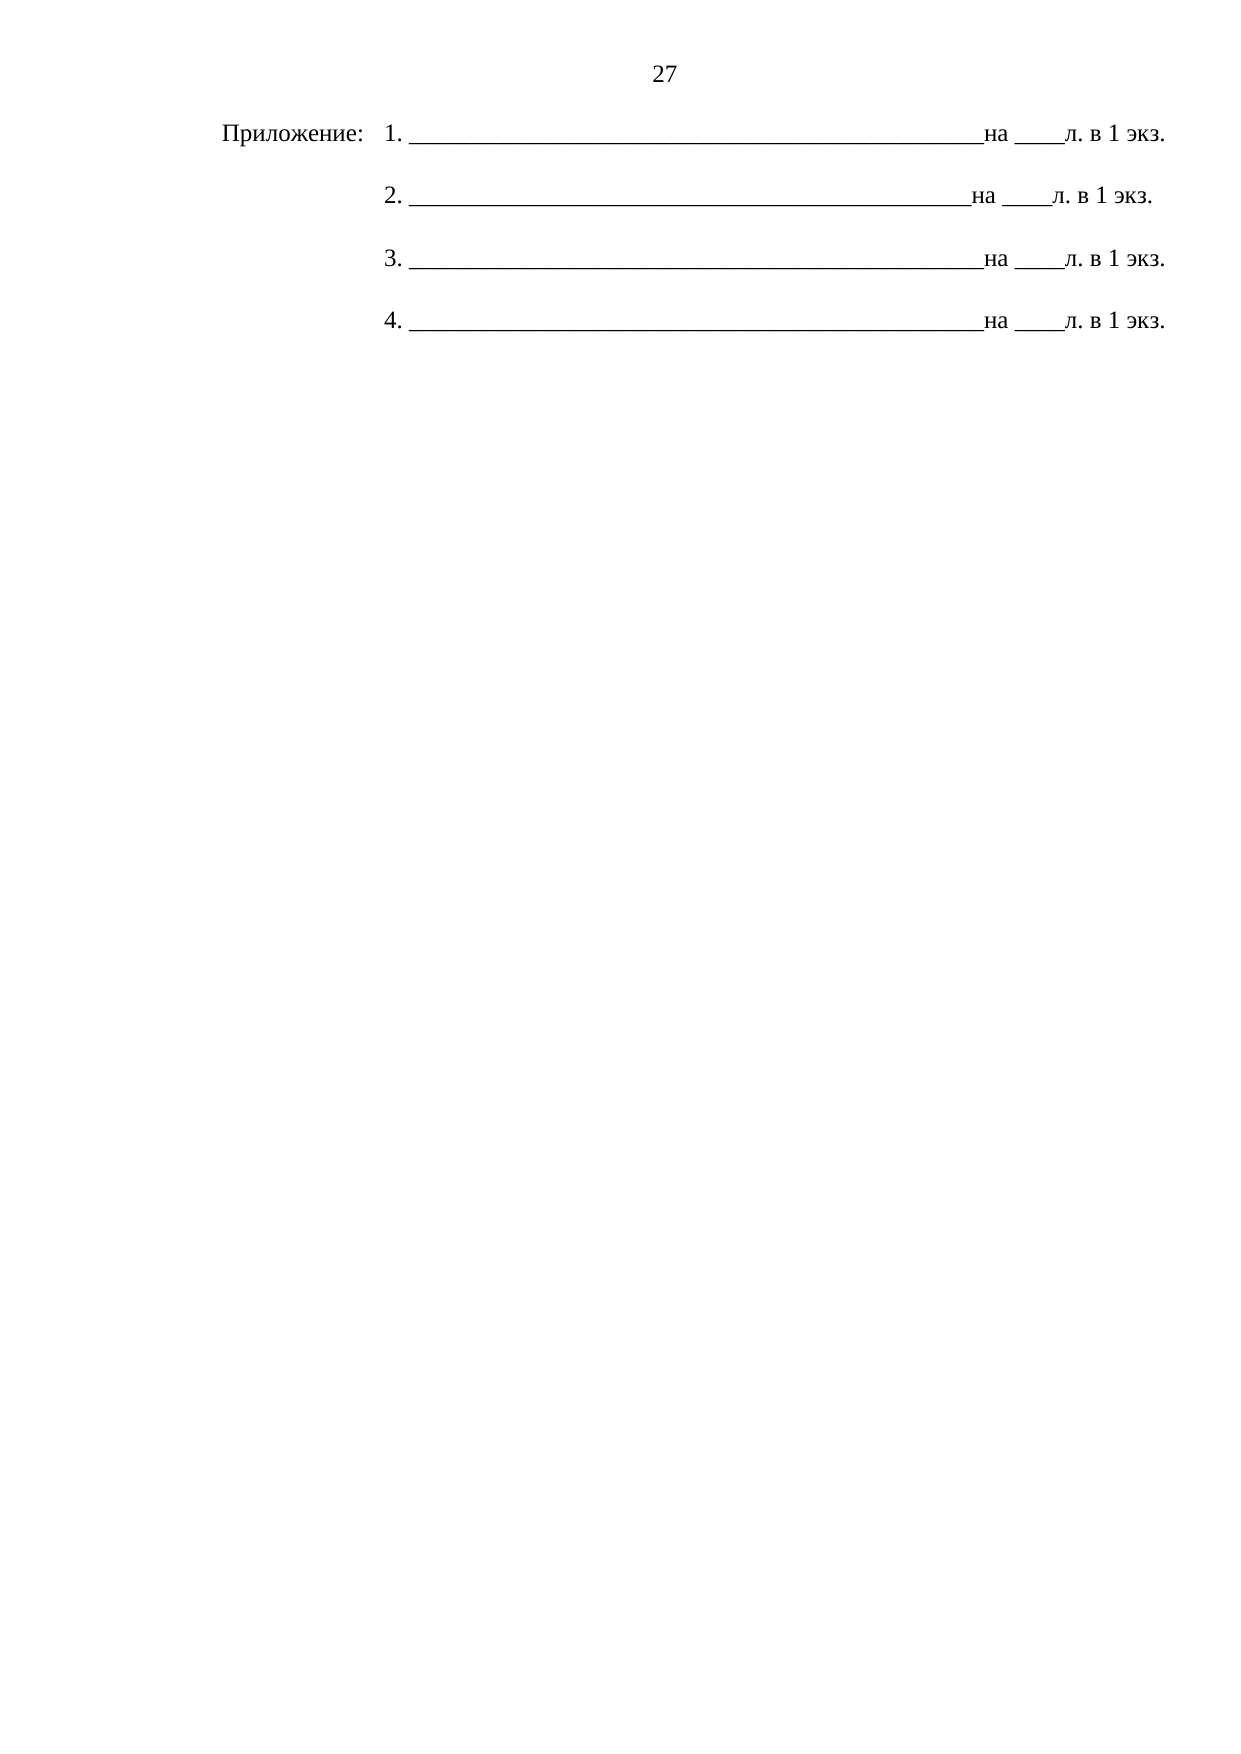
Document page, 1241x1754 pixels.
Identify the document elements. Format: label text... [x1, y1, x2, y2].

text 3. ______________________________________________на ____л. в 1 экз. [384, 243, 1181, 271]
text 4. ______________________________________________на ____л. в 1 экз. [384, 305, 1181, 334]
text 2. _____________________________________________на ____л. в 1 экз. [384, 180, 1181, 209]
text Приложение: 1. ______________________________________________на ____л. в 1 экз. [222, 118, 1181, 147]
